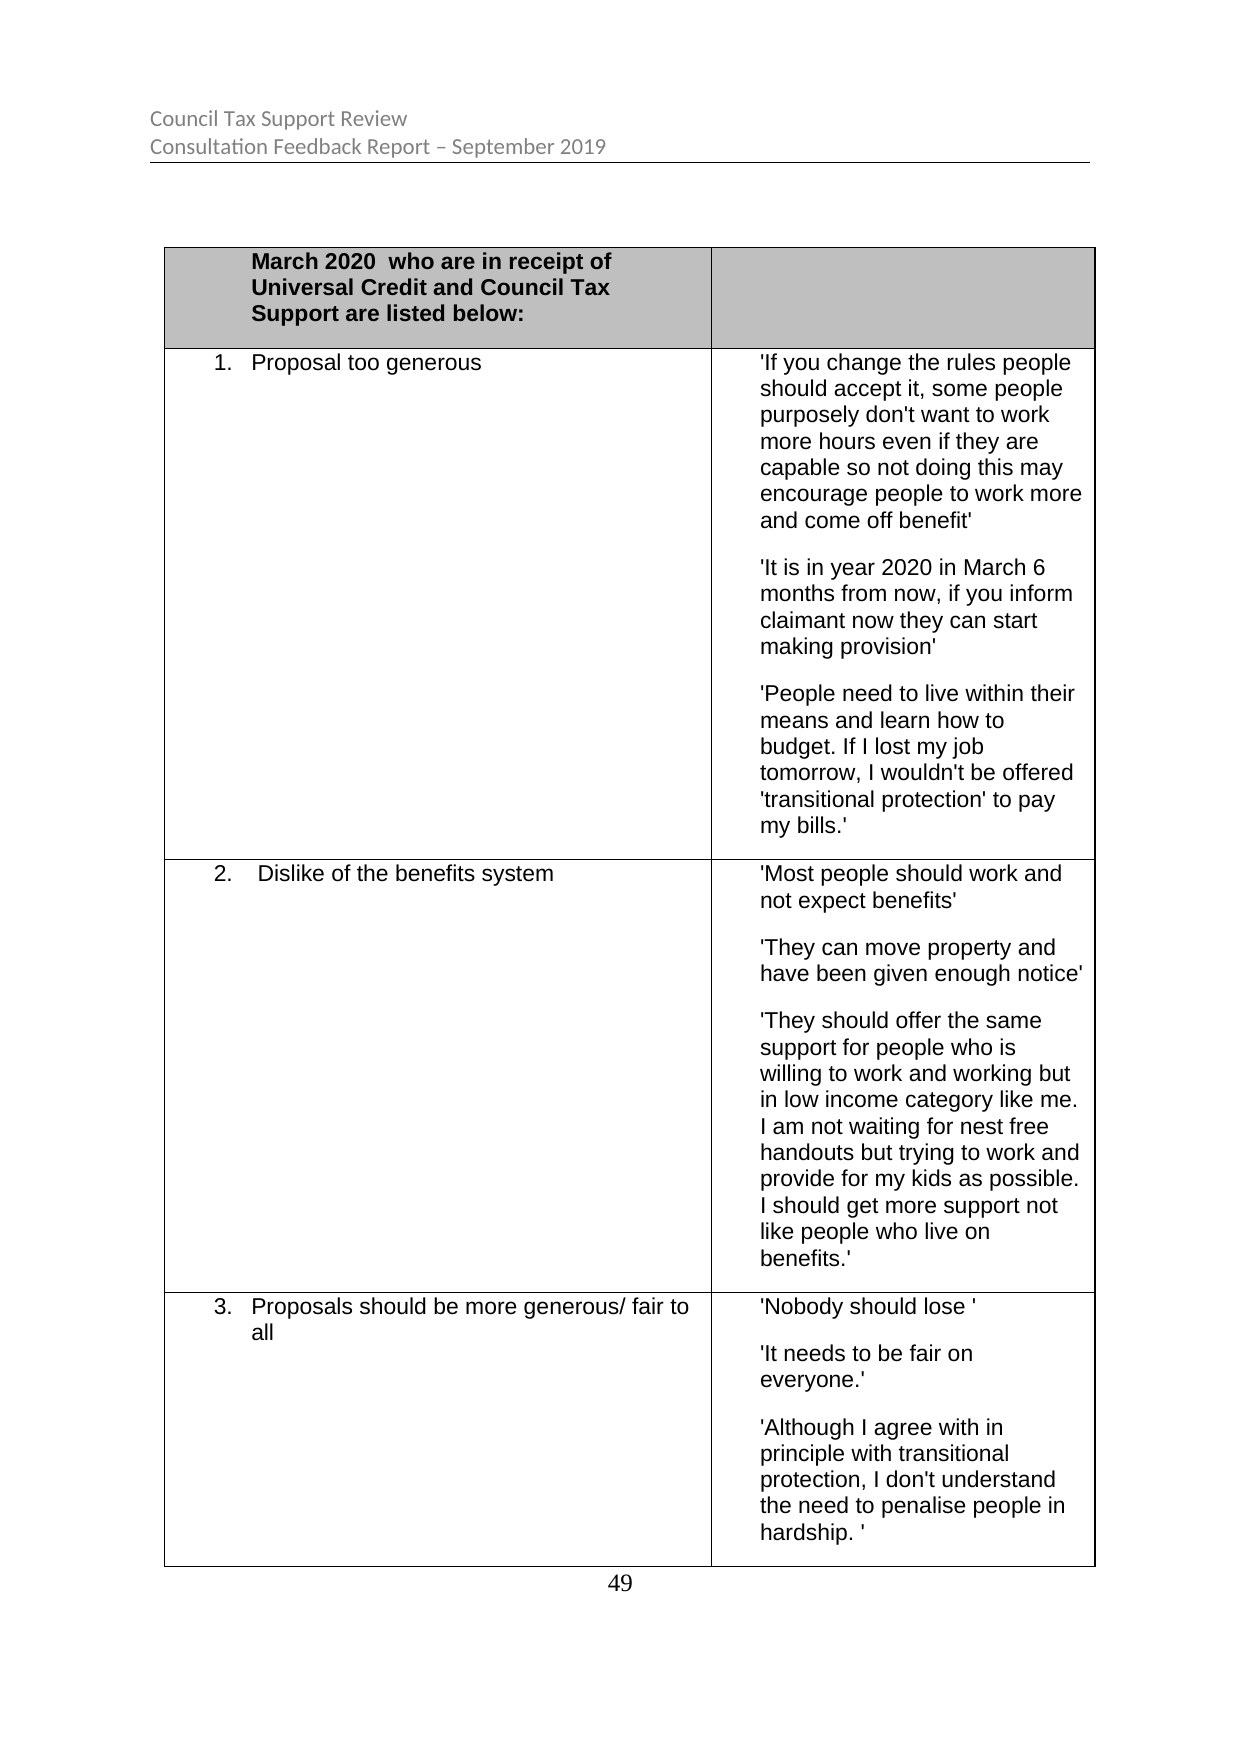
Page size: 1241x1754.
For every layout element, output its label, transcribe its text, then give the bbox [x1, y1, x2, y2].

table_header What people said [712, 248, 1094, 348]
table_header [165, 248, 711, 348]
table_cell Proposals should be more generous/ fair to all [165, 1293, 711, 1566]
table_cell Proposal too generous [165, 349, 711, 859]
table_cell 'If you change the rules people should accept it, some people purposely don't want to work more hours even if they are capable so not doing this may encourage people to work more and come off benefit' 'It is in year 2020 in March 6 months from now, if you inform claimant now they can start making provision' 'People need to live within their means and learn how to budget. If I lost my job tomorrow, I wouldn't be offered 'transitional protection' to pay my bills.' [712, 349, 1094, 859]
table_cell 'Nobody should lose ' 'It needs to be fair on everyone.' 'Although I agree with in principle with transitional protection, I don't understand the need to penalise people in hardship. ' [712, 1293, 1094, 1566]
table_cell 'Most people should work and not expect benefits' 'They can move property and have been given enough notice' 'They should offer the same support for people who is willing to work and working but in low income category like me. I am not waiting for nest free handouts but trying to work and provide for my kids as possible. I should get more support not like people who live on benefits.' [712, 860, 1094, 1292]
table_cell Dislike of the benefits system [165, 860, 711, 1292]
